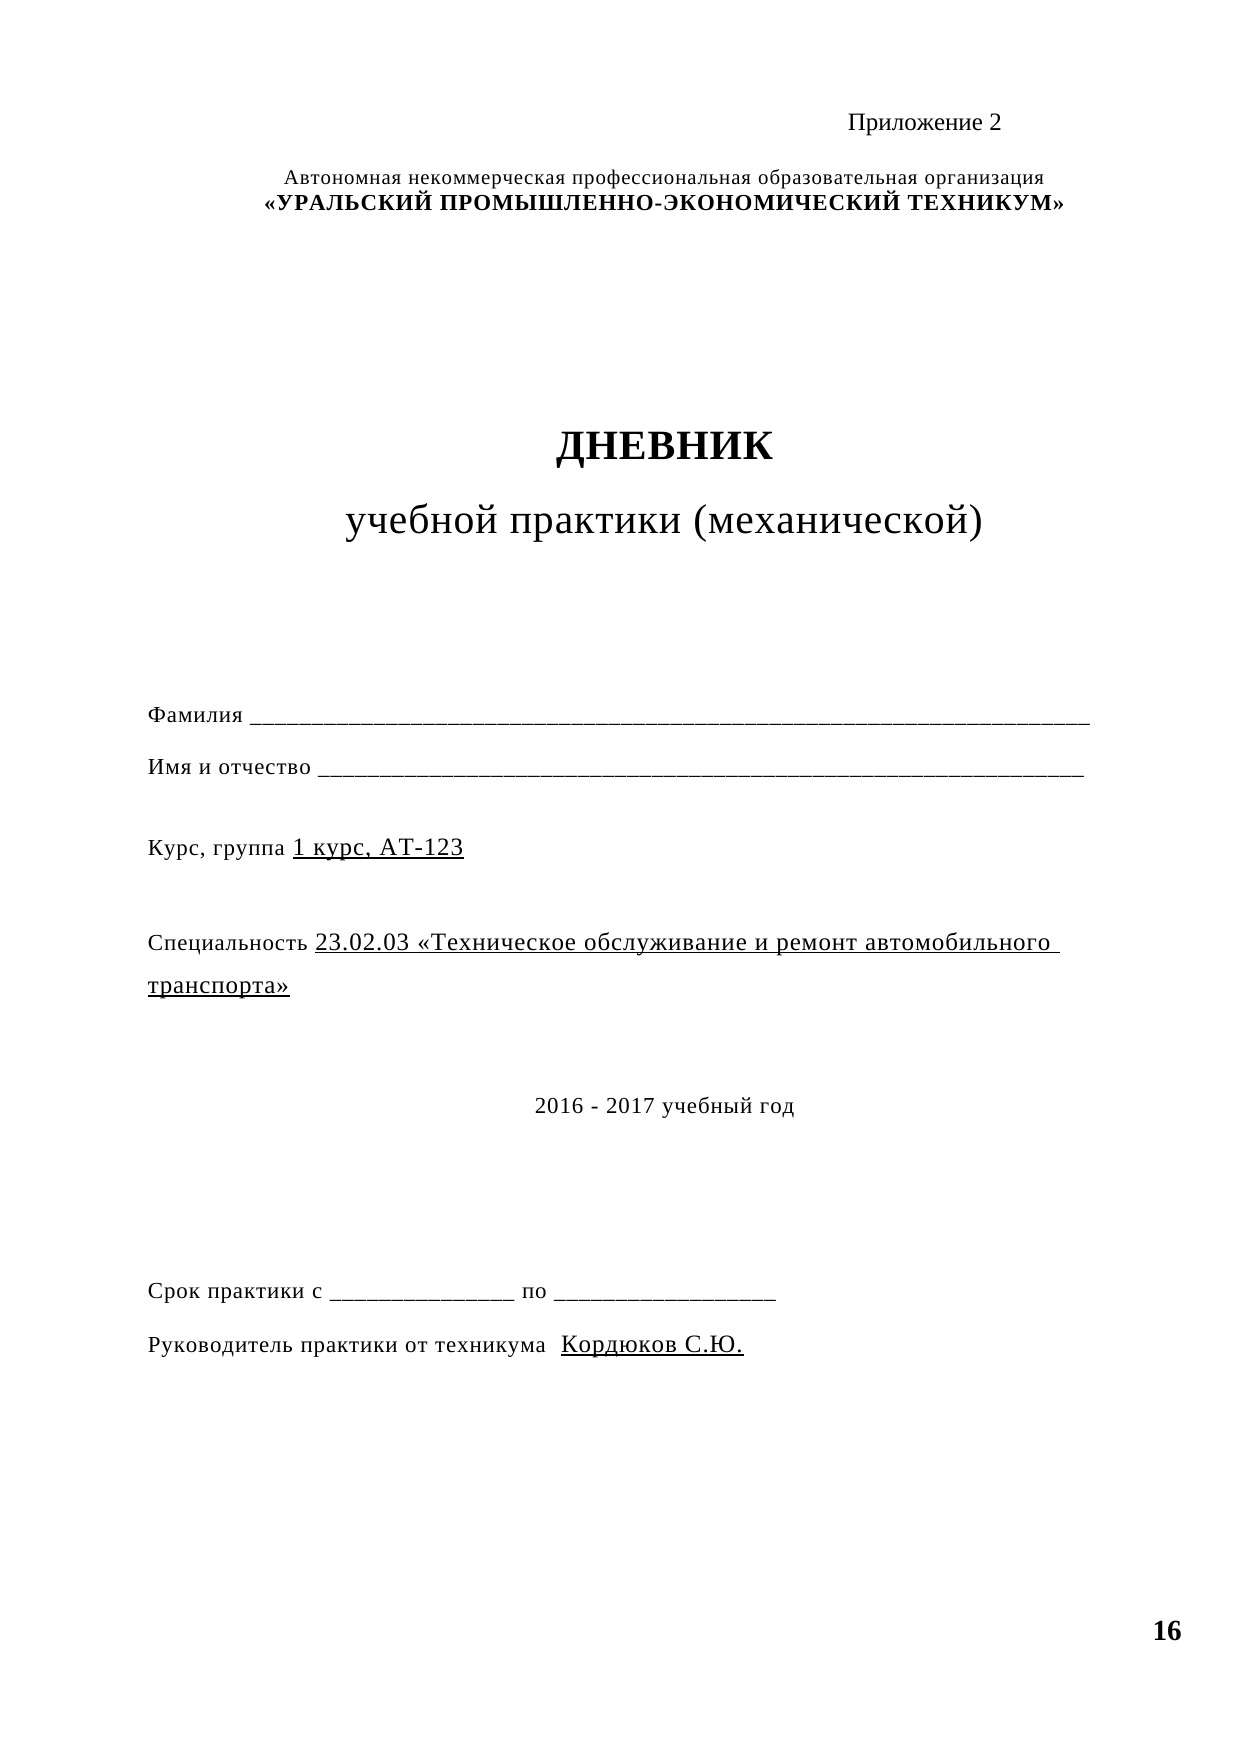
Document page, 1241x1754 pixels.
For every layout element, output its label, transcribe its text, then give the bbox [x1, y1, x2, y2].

text ДНЕВНИК [148, 421, 1181, 469]
text Автономная некоммерческая профессиональная образовательная организация [148, 165, 1181, 189]
text 2016 - 2017 учебный год [148, 1092, 1181, 1119]
text учебной практики (механической) [148, 495, 1181, 543]
text Специальность 23.02.03 «Техническое обслуживание и ремонт автомобильного транспорта» [148, 927, 1181, 999]
text Руководитель практики от техникума Кордюков С.Ю. [148, 1329, 1181, 1358]
text Приложение 2 [148, 107, 1181, 136]
text Имя и отчество ______________________________________________________________ [148, 753, 1181, 780]
text Срок практики с _______________ по __________________ [148, 1277, 1181, 1303]
text Курс, группа 1 курс, АТ-123 [148, 832, 1181, 861]
text Фамилия ____________________________________________________________________ [148, 701, 1181, 727]
text «УРАЛЬСКИЙ ПРОМЫШЛЕННО-ЭКОНОМИЧЕСКИЙ ТЕХНИКУМ» [148, 189, 1181, 215]
